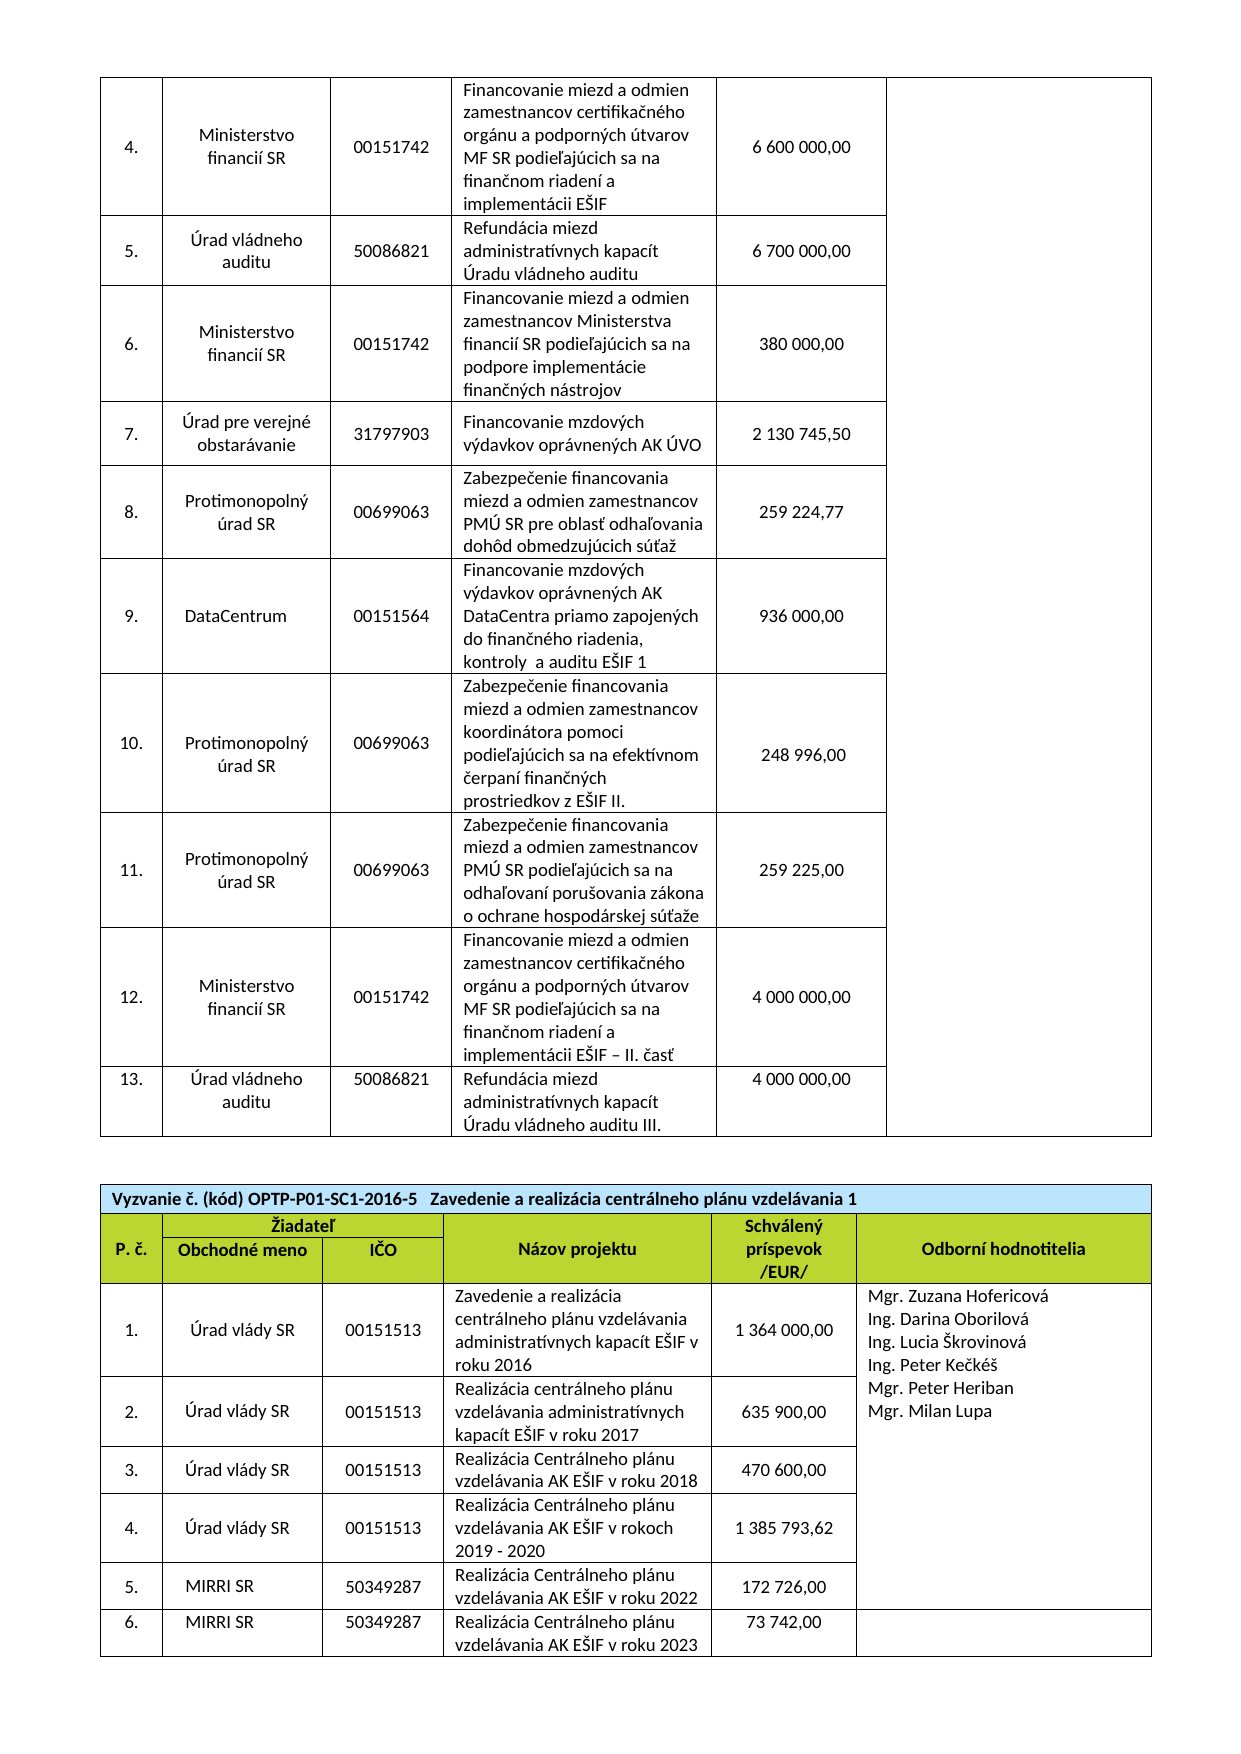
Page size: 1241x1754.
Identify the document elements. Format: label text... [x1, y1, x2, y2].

table_cell 172 726,00 [712, 1563, 856, 1609]
table_cell 6 600 000,00 [717, 78, 886, 215]
table_cell 50086821 [331, 216, 451, 285]
table_cell Schválený príspevok /EUR/ [712, 1214, 856, 1283]
table_cell Financovanie miezd a odmien zamestnancov Ministerstva financií SR podieľajúcich sa na podpore implementácie finančných nástrojov [452, 286, 716, 401]
table_cell 50349287 [323, 1610, 443, 1656]
table_cell Odborní hodnotitelia [857, 1214, 1151, 1283]
table_cell 6. [101, 286, 162, 401]
table_cell 6 700 000,00 [717, 216, 886, 285]
table_cell 2 130 745,50 [717, 402, 886, 465]
table_cell 31797903 [331, 402, 451, 465]
table_cell 635 900,00 [712, 1377, 856, 1446]
table_cell 4. [101, 78, 162, 215]
table_cell Refundácia miezd administratívnych kapacít Úradu vládneho auditu [452, 216, 716, 285]
table_cell IČO [323, 1238, 443, 1283]
table_cell Ministerstvo financií SR [163, 928, 330, 1066]
table_cell Zavedenie a realizácia centrálneho plánu vzdelávania administratívnych kapacít EŠIF v roku 2016 [444, 1284, 711, 1376]
table_cell 936 000,00 [717, 559, 886, 673]
table_cell [163, 1563, 322, 1609]
table_cell 1. [101, 1284, 162, 1376]
table_cell Financovanie mzdových výdavkov oprávnených AK DataCentra priamo zapojených do finančného riadenia, kontroly a auditu EŠIF 1 [452, 559, 716, 673]
table_cell [163, 559, 330, 673]
table_cell 12. [101, 928, 162, 1066]
table_cell [163, 1377, 322, 1446]
table_cell Názov projektu [444, 1214, 711, 1283]
table_cell 00699063 [331, 466, 451, 557]
table_cell Realizácia Centrálneho plánu vzdelávania AK EŠIF v roku 2022 [444, 1563, 711, 1609]
table_cell 8. [101, 466, 162, 557]
table_cell [163, 1494, 322, 1562]
table_cell 2. [101, 1377, 162, 1446]
table_cell [857, 1610, 1151, 1656]
table_cell 4. [101, 1494, 162, 1562]
table_cell 4 000 000,00 [717, 1067, 886, 1136]
table_cell Zabezpečenie financovania miezd a odmien zamestnancov koordinátora pomoci podieľajúcich sa na efektívnom čerpaní finančných prostriedkov z EŠIF II. [452, 674, 716, 812]
table_cell 00151513 [323, 1494, 443, 1562]
table_cell 00151742 [331, 928, 451, 1066]
table_cell [163, 1447, 322, 1492]
table_cell Zabezpečenie financovania miezd a odmien zamestnancov PMÚ SR podieľajúcich sa na odhaľovaní porušovania zákona o ochrane hospodárskej súťaže [452, 813, 716, 927]
table_cell 5. [101, 1563, 162, 1609]
table_cell Protimonopolný úrad SR [163, 466, 330, 557]
table_cell Protimonopolný úrad SR [163, 813, 330, 927]
table_cell 9. [101, 559, 162, 673]
table_cell Obchodné meno [163, 1238, 322, 1283]
table_cell 248 996,00 [717, 674, 886, 812]
table_header Vyzvanie č. (kód) OPTP-P01-SC1-2016-5 Zavedenie a realizácia centrálneho plánu vzdelávania 1 [101, 1185, 1151, 1213]
table_cell 7. [101, 402, 162, 465]
table_cell 380 000,00 [717, 286, 886, 401]
table_cell 00151742 [331, 78, 451, 215]
table_cell Ministerstvo financií SR [163, 286, 330, 401]
table_cell 00699063 [331, 674, 451, 812]
table_cell Realizácia centrálneho plánu vzdelávania administratívnych kapacít EŠIF v roku 2017 [444, 1377, 711, 1446]
table_cell Financovanie mzdových výdavkov oprávnených AK ÚVO [452, 402, 716, 465]
table_cell 00151513 [323, 1284, 443, 1376]
table_cell Úrad vlády SR [163, 1284, 322, 1376]
table_cell 6. [101, 1610, 162, 1656]
table_cell 50349287 [323, 1563, 443, 1609]
table_cell 470 600,00 [712, 1447, 856, 1492]
table_cell 259 224,77 [717, 466, 886, 557]
table_cell 00151513 [323, 1377, 443, 1446]
table_cell 4 000 000,00 [717, 928, 886, 1066]
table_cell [163, 78, 330, 215]
table_cell 1 385 793,62 [712, 1494, 856, 1562]
table_cell Financovanie miezd a odmien zamestnancov certifikačného orgánu a podporných útvarov MF SR podieľajúcich sa na finančnom riadení a implementácii EŠIF – II. časť [452, 928, 716, 1066]
table_cell 73 742,00 [712, 1610, 856, 1656]
table_cell 00151513 [323, 1447, 443, 1492]
table_cell P. č. [101, 1214, 162, 1283]
table_cell Zabezpečenie financovania miezd a odmien zamestnancov PMÚ SR pre oblasť odhaľovania dohôd obmedzujúcich súťaž [452, 466, 716, 557]
table_cell Financovanie miezd a odmien zamestnancov certifikačného orgánu a podporných útvarov MF SR podieľajúcich sa na finančnom riadení a implementácii EŠIF [452, 78, 716, 215]
table_cell [163, 674, 330, 812]
table_cell Refundácia miezd administratívnych kapacít Úradu vládneho auditu III. [452, 1067, 716, 1136]
table_cell 11. [101, 813, 162, 927]
table_cell Realizácia Centrálneho plánu vzdelávania AK EŠIF v roku 2018 [444, 1447, 711, 1492]
table_cell 259 225,00 [717, 813, 886, 927]
table_cell Žiadateľ [163, 1214, 443, 1237]
table_cell [331, 559, 451, 673]
table_cell Úrad vládneho auditu [163, 216, 330, 285]
table_cell Úrad vládneho auditu [163, 1067, 330, 1136]
table_cell 1 364 000,00 [712, 1284, 856, 1376]
table_cell Úrad pre verejné obstarávanie [163, 402, 330, 465]
table_cell 50086821 [331, 1067, 451, 1136]
table_cell 5. [101, 216, 162, 285]
table_cell 10. [101, 674, 162, 812]
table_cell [444, 1610, 711, 1656]
table_cell [163, 1610, 322, 1656]
table_cell 00151742 [331, 286, 451, 401]
table_cell 3. [101, 1447, 162, 1492]
table_cell 00699063 [331, 813, 451, 927]
table_cell Realizácia Centrálneho plánu vzdelávania AK EŠIF v rokoch 2019 - 2020 [444, 1494, 711, 1562]
table_cell Mgr. Zuzana Hofericová Ing. Darina Oborilová Ing. Lucia Škrovinová Ing. Peter Kečkéš Mgr. Peter Heriban Mgr. Milan Lupa [857, 1284, 1151, 1609]
table_cell 13. [101, 1067, 162, 1136]
